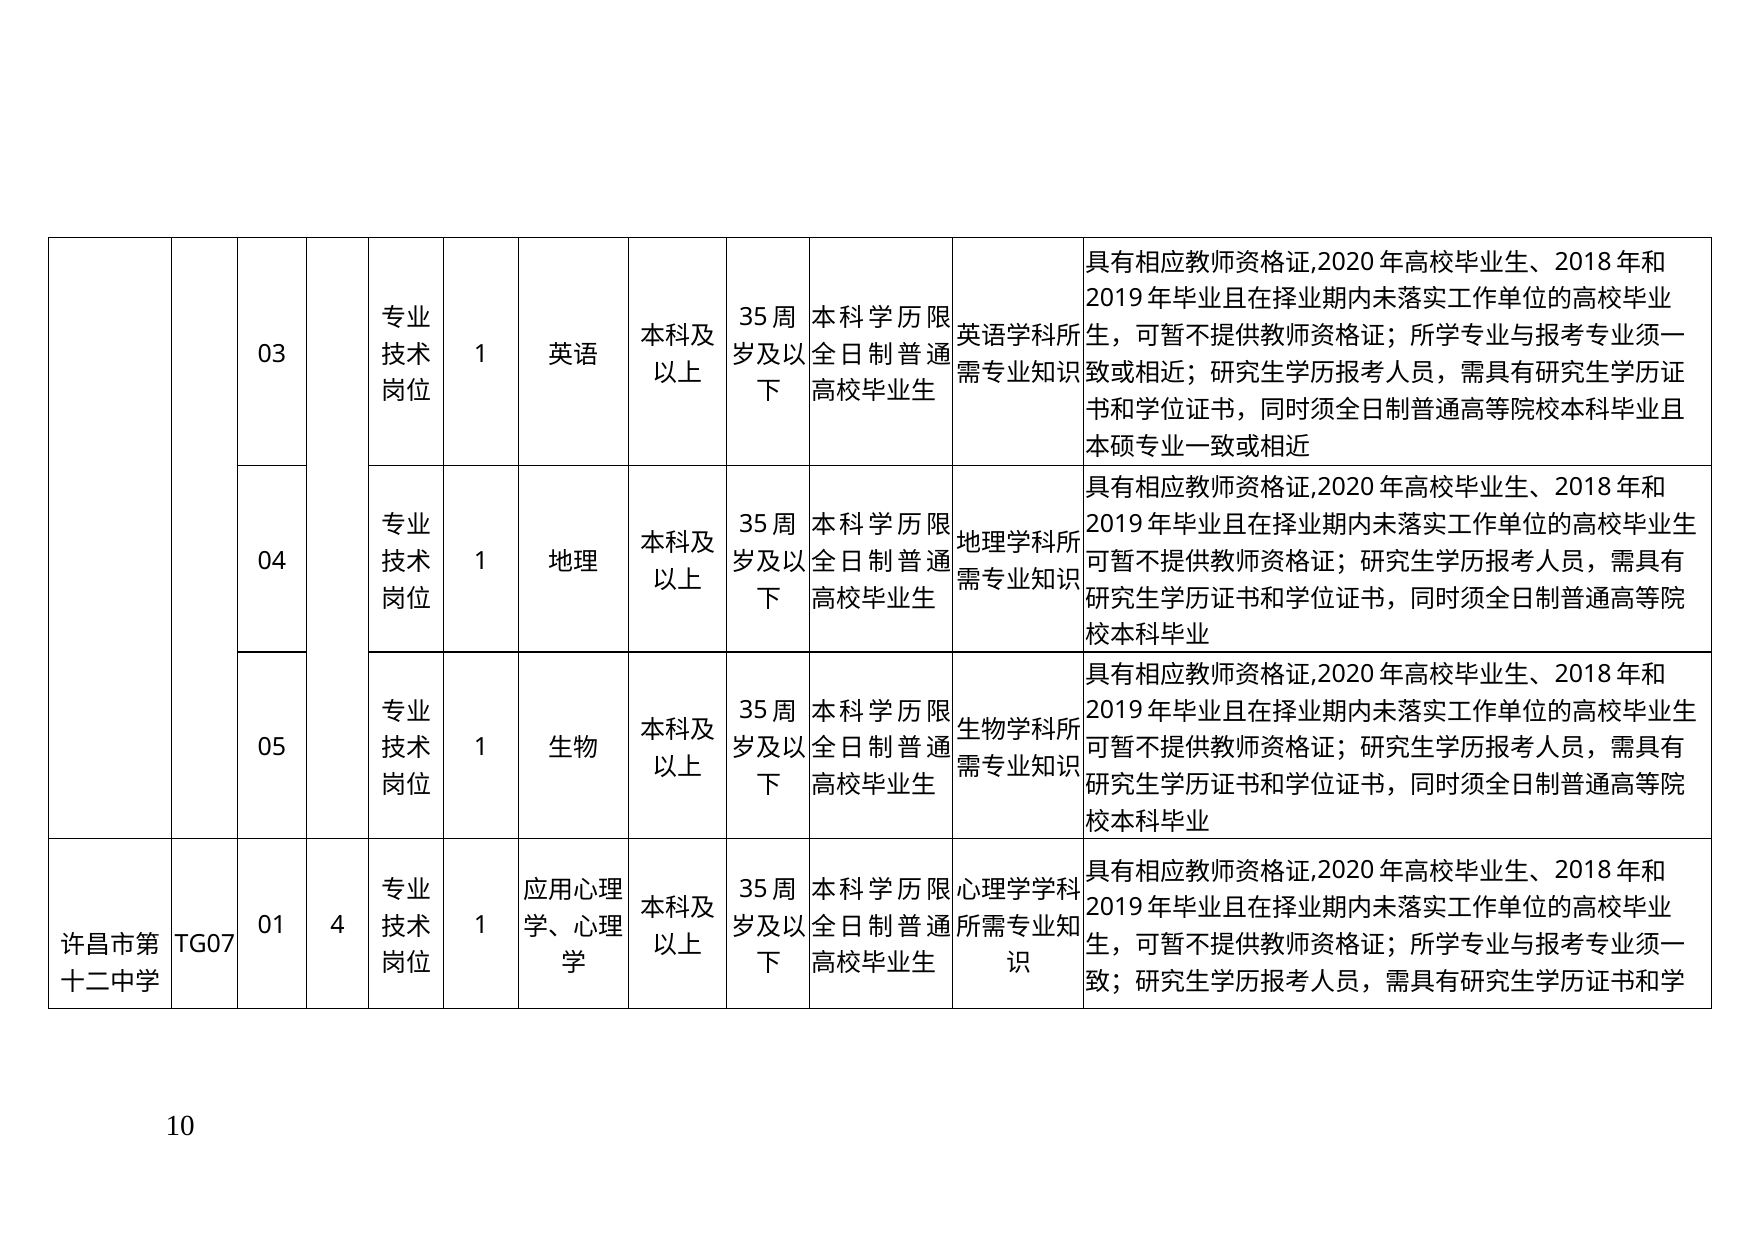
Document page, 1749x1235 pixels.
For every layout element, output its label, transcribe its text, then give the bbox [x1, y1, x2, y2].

table_cell 本科学历限全日制普通高校毕业生 [810, 466, 952, 651]
table_cell 05 [238, 653, 306, 838]
table_cell 1 [444, 839, 518, 1008]
table_cell 专业技术岗位 [369, 466, 443, 651]
table_cell 英语学科所需专业知识 [953, 238, 1083, 465]
table_cell 04 [238, 466, 306, 651]
table_cell 4 [307, 839, 368, 1008]
table_cell 本科及以上 [629, 238, 726, 465]
table_cell 具有相应教师资格证,2020年高校毕业生、2018年和2019年毕业且在择业期内未落实工作单位的高校毕业生可暂不提供教师资格证；研究生学历报考人员，需具有研究生学历证书和学位证书，同时须全日制普通高等院校本科毕业 [1084, 466, 1711, 651]
table_cell 本科及以上 [629, 653, 726, 838]
table_cell 本科学历限全日制普通高校毕业生 [810, 653, 952, 838]
table_cell 专业技术岗位 [369, 653, 443, 838]
table_cell 1 [444, 466, 518, 651]
table_cell 地理学科所需专业知识 [953, 466, 1083, 651]
table_cell 生物学科所需专业知识 [953, 653, 1083, 838]
table_cell 英语 [519, 238, 628, 465]
table_cell 本科及以上 [629, 466, 726, 651]
table_cell 35周岁及以下 [727, 653, 809, 838]
table_cell 本科学历限全日制普通高校毕业生 [810, 839, 952, 1008]
table_cell 本科学历限全日制普通高校毕业生 [810, 238, 952, 465]
table_cell 应用心理学、心理学 [519, 839, 628, 1008]
table_cell 地理 [519, 466, 628, 651]
table_cell 专业技术岗位 [369, 839, 443, 1008]
table_cell 35周岁及以下 [727, 839, 809, 1008]
table_cell 1 [444, 653, 518, 838]
table_cell 本科及以上 [629, 839, 726, 1008]
table_cell 许昌市第十二中学 许昌市第十二中学 [49, 839, 171, 1008]
table_cell 专业技术岗位 [369, 238, 443, 465]
table_cell 生物 [519, 653, 628, 838]
table_cell 35周岁及以下 [727, 466, 809, 651]
table_cell 心理学学科所需专业知识 [953, 839, 1083, 1008]
table_cell TG07 TG07 [172, 839, 237, 1008]
table_cell 01 [238, 839, 306, 1008]
table_cell 1 [444, 238, 518, 465]
table_cell 具有相应教师资格证,2020年高校毕业生、2018年和2019年毕业且在择业期内未落实工作单位的高校毕业生，可暂不提供教师资格证；所学专业与报考专业须一致或相近；研究生学历报考人员，需具有研究生学历证书和学位证书，同时须全日制普通高等院校本科毕业且本硕专业一致或相近 [1084, 238, 1711, 465]
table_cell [1084, 839, 1711, 1008]
table_cell 具有相应教师资格证,2020年高校毕业生、2018年和2019年毕业且在择业期内未落实工作单位的高校毕业生可暂不提供教师资格证；研究生学历报考人员，需具有研究生学历证书和学位证书，同时须全日制普通高等院校本科毕业 [1084, 653, 1711, 838]
table_cell 03 [238, 238, 306, 465]
table_cell 35周岁及以下 [727, 238, 809, 465]
